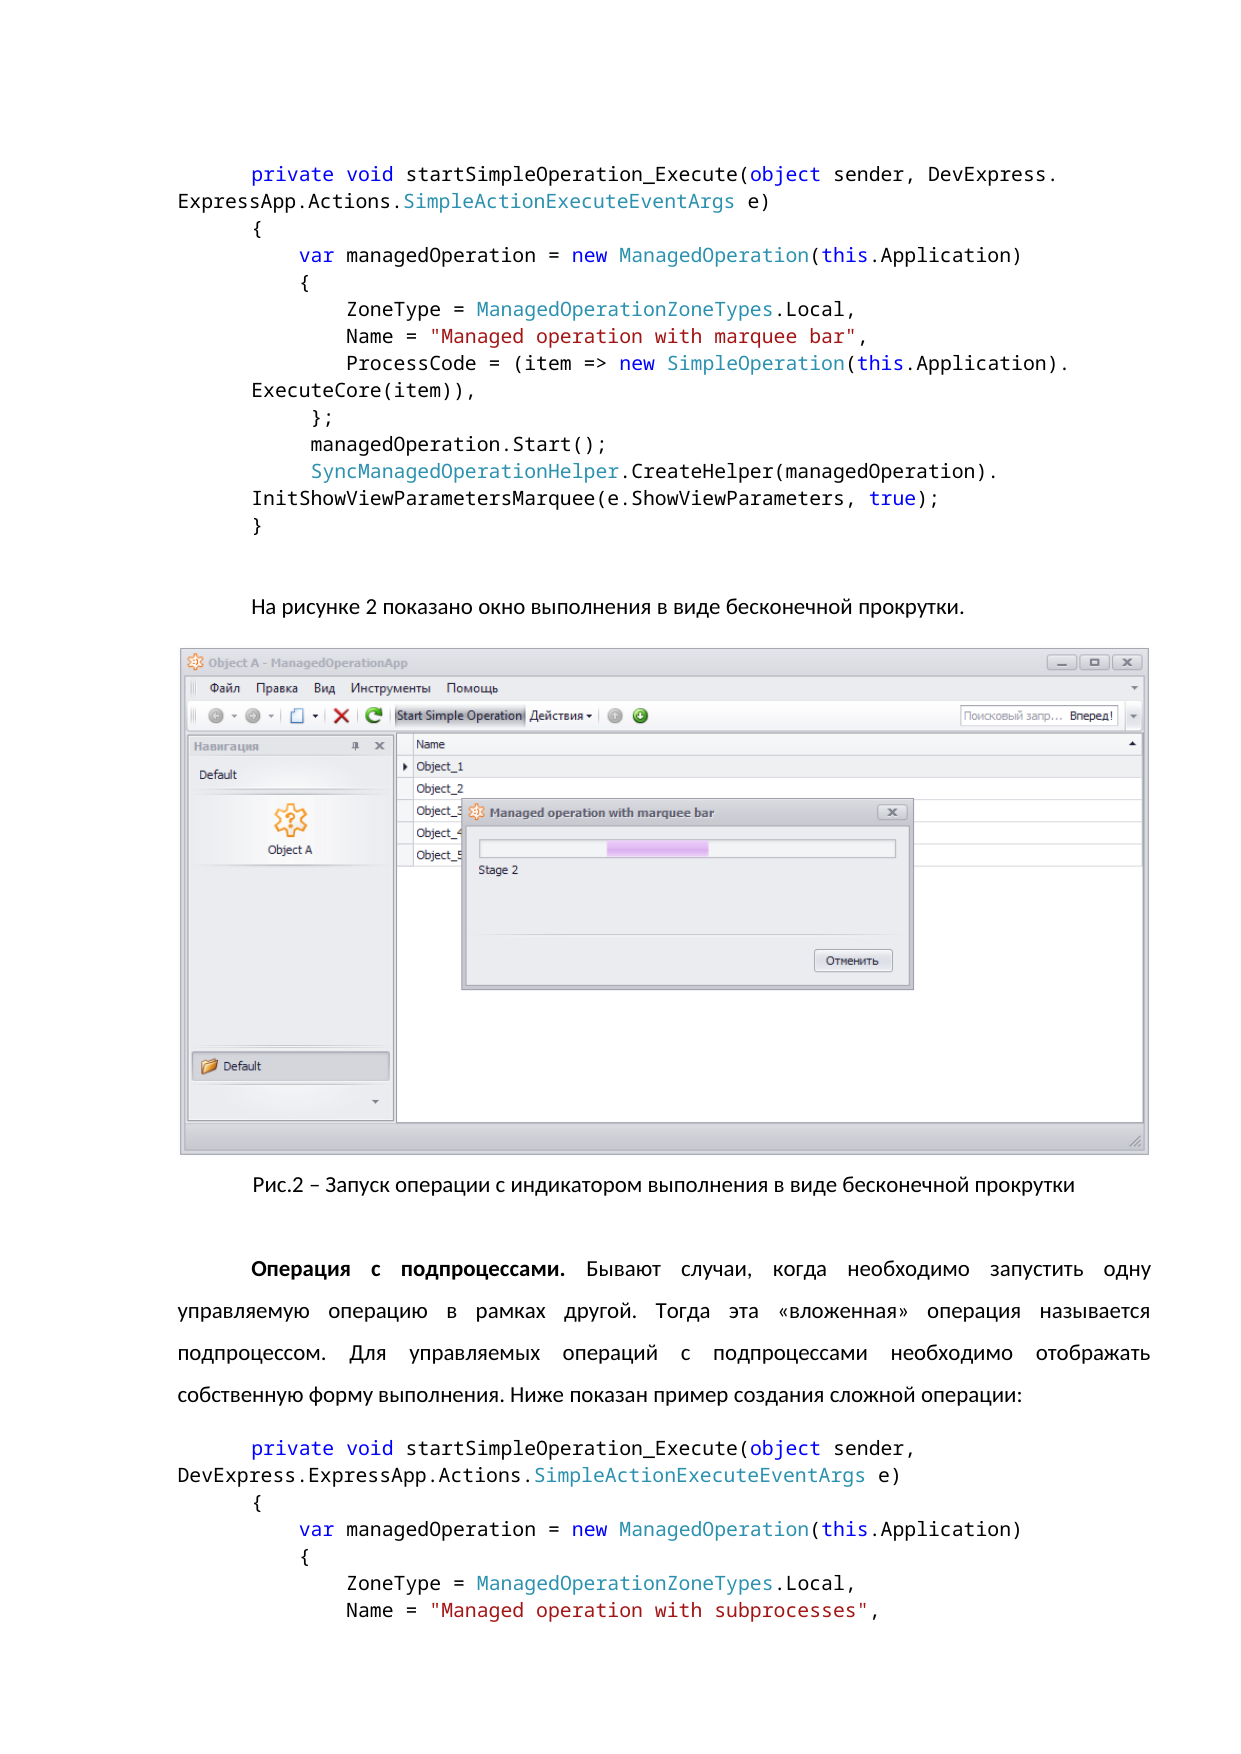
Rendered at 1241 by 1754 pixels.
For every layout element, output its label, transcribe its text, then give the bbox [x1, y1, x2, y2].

text ExecuteCore(item)), [177, 376, 1152, 403]
text Name = "Managed operation with marquee bar", [177, 322, 1152, 349]
text var managedOperation = new ManagedOperation(this.Application) [177, 241, 1152, 268]
text Name = "Managed operation with subprocesses", [177, 1596, 1152, 1623]
text } [177, 511, 1152, 538]
text { [177, 1542, 1152, 1569]
text ZoneType = ManagedOperationZoneTypes.Local, [177, 295, 1152, 322]
picture [177, 646, 1151, 1157]
text Операция с подпроцессами. Бывают случаи, когда необходимо запустить одну управляемую операцию в рамках другой. Тогда эта «вложенная» операция называется подпроцессом. Для управляемых операций с подпроцессами необходимо отображать собственную форму выполнения. Ниже показан пример создания сложной операции: [177, 1254, 1152, 1408]
text На рисунке 2 показано окно выполнения в виде бесконечной прокрутки. [177, 592, 1152, 620]
text ExpressApp.Actions.SimpleActionExecuteEventArgs e) [177, 187, 1152, 214]
text ZoneType = ManagedOperationZoneTypes.Local, [177, 1569, 1152, 1596]
text { [177, 1488, 1152, 1515]
text managedOperation.Start(); [177, 430, 1152, 457]
text ProcessCode = (item => new SimpleOperation(this.Application). [177, 349, 1152, 376]
text var managedOperation = new ManagedOperation(this.Application) [177, 1515, 1152, 1542]
text private void startSimpleOperation_Execute(object sender, DevExpress. [177, 160, 1152, 187]
text private void startSimpleOperation_Execute(object sender, DevExpress.ExpressApp.Actions.SimpleActionExecuteEventArgs e) [177, 1434, 1152, 1488]
text { [177, 214, 1152, 241]
text }; [177, 403, 1152, 430]
text InitShowViewParametersMarquee(e.ShowViewParameters, true); [177, 484, 1152, 511]
text SyncManagedOperationHelper.CreateHelper(managedOperation). [177, 457, 1152, 484]
text { [177, 268, 1152, 295]
text Рис.2 – Запуск операции с индикатором выполнения в виде бесконечной прокрутки [177, 1170, 1152, 1198]
